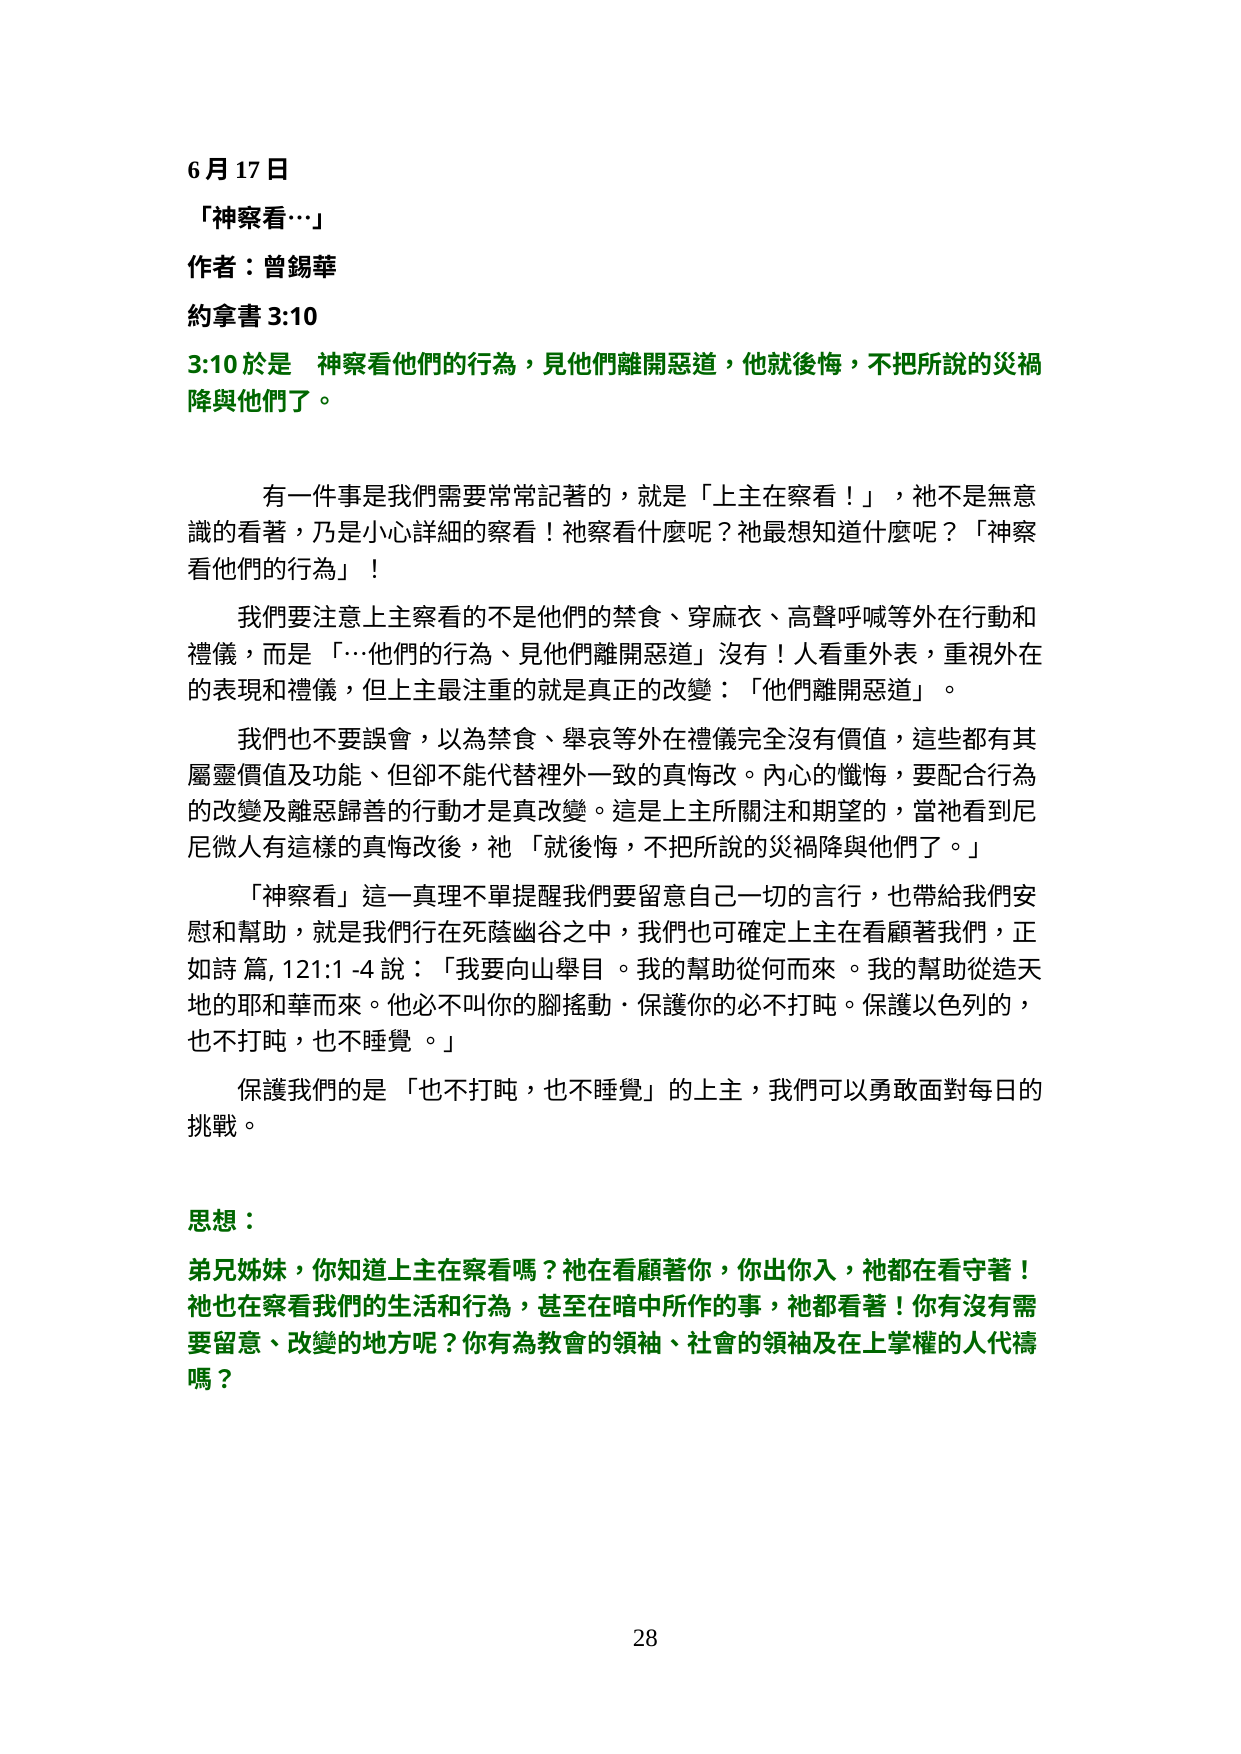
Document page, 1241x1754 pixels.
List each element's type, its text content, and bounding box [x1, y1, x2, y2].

text 有一件事是我們需要常常記著的，就是「上主在察看！」，祂不是無意識的看著，乃是小心詳細的察看！祂察看什麼呢？祂最想知道什麼呢？「神察看他們的行為」！ [187, 477, 1053, 585]
text 我們要注意上主察看的不是他們的禁食、穿麻衣、高聲呼喊等外在行動和禮儀，而是 「…他們的行為、見他們離開惡道」沒有！人看重外表，重視外在的表現和禮儀，但上主最注重的就是真正的改變：「他們離開惡道」。 [187, 598, 1053, 707]
text 3:10於是 神察看他們的行為，見他們離開惡道，他就後悔，不把所說的災禍降與他們了。 [187, 345, 1053, 417]
text 我們也不要誤會，以為禁食、舉哀等外在禮儀完全沒有價值，這些都有其屬靈價值及功能、但卻不能代替裡外一致的真悔改。內心的懺悔，要配合行為的改變及離惡歸善的行動才是真改變。這是上主所關注和期望的，當祂看到尼尼微人有這樣的真悔改後，祂 「就後悔，不把所說的災禍降與他們了。」 [187, 719, 1053, 864]
text 弟兄姊妹，你知道上主在察看嗎？祂在看顧著你，你出你入，祂都在看守著！祂也在察看我們的生活和行為，甚至在暗中所作的事，祂都看著！你有沒有需要留意、改變的地方呢？你有為教會的領袖、社會的領袖及在上掌權的人代禱嗎？ [187, 1251, 1053, 1396]
text 「神察看…」 [187, 199, 1053, 235]
text 「神察看」這一真理不單提醒我們要留意自己一切的言行，也帶給我們安慰和幫助，就是我們行在死蔭幽谷之中，我們也可確定上主在看顧著我們，正如詩 篇, 121:1 -4 說：「我要向山舉目 。我的幫助從何而來 。我的幫助從造天地的耶和華而來。他必不叫你的腳搖動．保護你的必不打盹。保護以色列的，也不打盹，也不睡覺 。」 [187, 877, 1053, 1058]
text 作者：曾錫華 [187, 247, 1053, 284]
text 思想： [187, 1202, 1053, 1238]
text 6月17日 [187, 150, 1053, 186]
text 約拿書3:10 [187, 296, 1053, 332]
text 保護我們的是 「也不打盹，也不睡覺」的上主，我們可以勇敢面對每日的挑戰。 [187, 1070, 1053, 1143]
